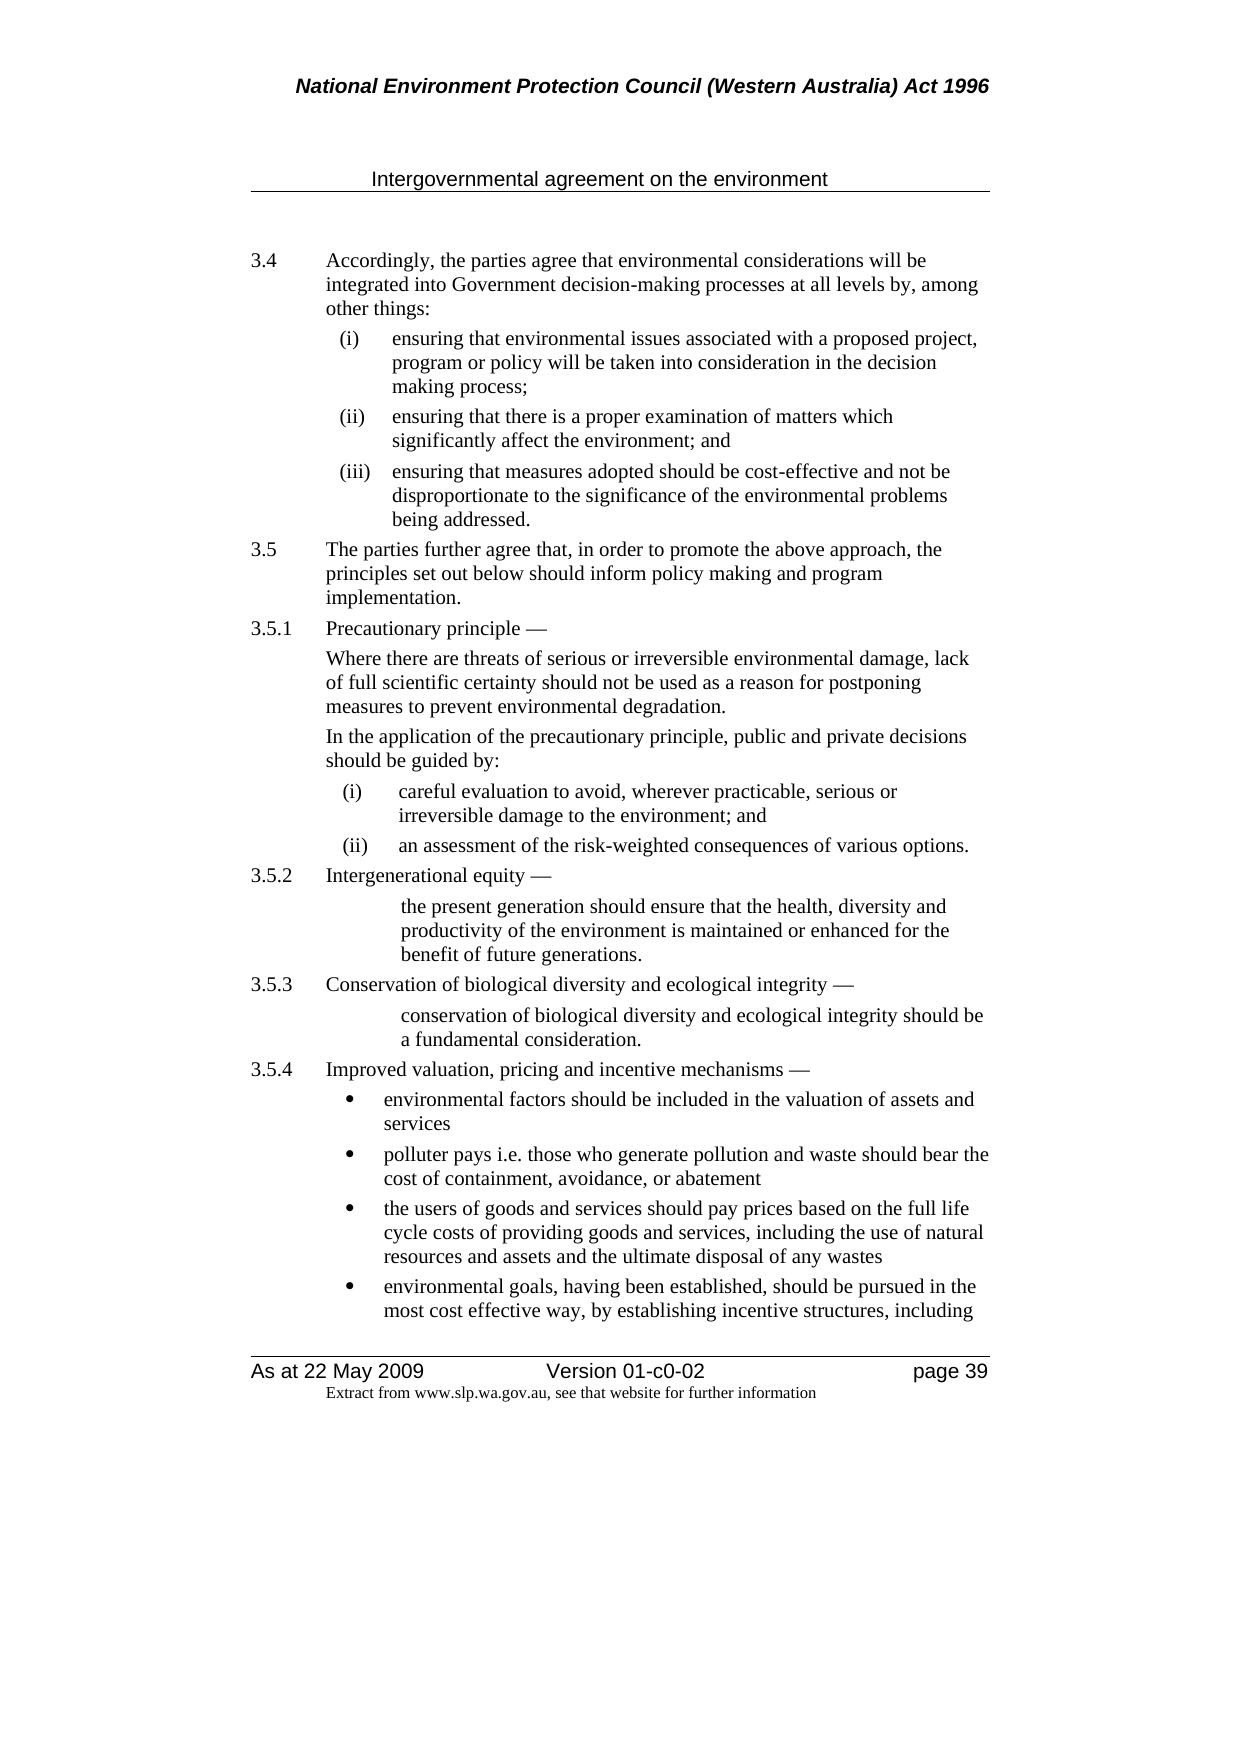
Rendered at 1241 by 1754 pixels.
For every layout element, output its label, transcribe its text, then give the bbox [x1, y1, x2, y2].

text 3.5 The parties further agree that, in order to promote the above approach, the principles set out below should inform policy making and program implementation. [251, 537, 990, 609]
list polluter pays i.e. those who generate pollution and waste should bear the cost of containment, avoidance, or abatement [346, 1142, 990, 1190]
text 3.4 Accordingly, the parties agree that environmental considerations will be integrated into Government decision-making processes at all levels by, among other things: [251, 247, 990, 320]
list the users of goods and services should pay prices based on the full life cycle costs of providing goods and services, including the use of natural resources and assets and the ultimate disposal of any wastes [346, 1196, 990, 1268]
text 3.5.4 Improved valuation, pricing and incentive mechanisms — [251, 1057, 990, 1081]
text 3.5.2 Intergenerational equity — [251, 863, 990, 887]
text the present generation should ensure that the health, diversity and productivity of the environment is maintained or enhanced for the benefit of future generations. [251, 894, 990, 966]
list environmental factors should be included in the valuation of assets and services [346, 1087, 990, 1135]
text (i) ensuring that environmental issues associated with a proposed project, program or policy will be taken into consideration in the decision making process; [339, 326, 990, 398]
text 3.5.1 Precautionary principle — [251, 616, 990, 640]
text (ii) ensuring that there is a proper examination of matters which significantly affect the environment; and [339, 404, 990, 452]
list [346, 1274, 990, 1322]
text conservation of biological diversity and ecological integrity should be a fundamental consideration. [251, 1002, 990, 1051]
text 3.5.3 Conservation of biological diversity and ecological integrity — [251, 972, 990, 996]
text (ii) an assessment of the risk-weighted consequences of various options. [342, 833, 990, 857]
text (i) careful evaluation to avoid, wherever practicable, serious or irreversible damage to the environment; and [342, 779, 990, 827]
text (iii) ensuring that measures adopted should be cost-effective and not be disproportionate to the significance of the environmental problems being addressed. [339, 459, 990, 531]
text Where there are threats of serious or irreversible environmental damage, lack of full scientific certainty should not be used as a reason for postponing measures to prevent environmental degradation. [251, 646, 990, 718]
text In the application of the precautionary principle, public and private decisions should be guided by: [251, 724, 990, 772]
